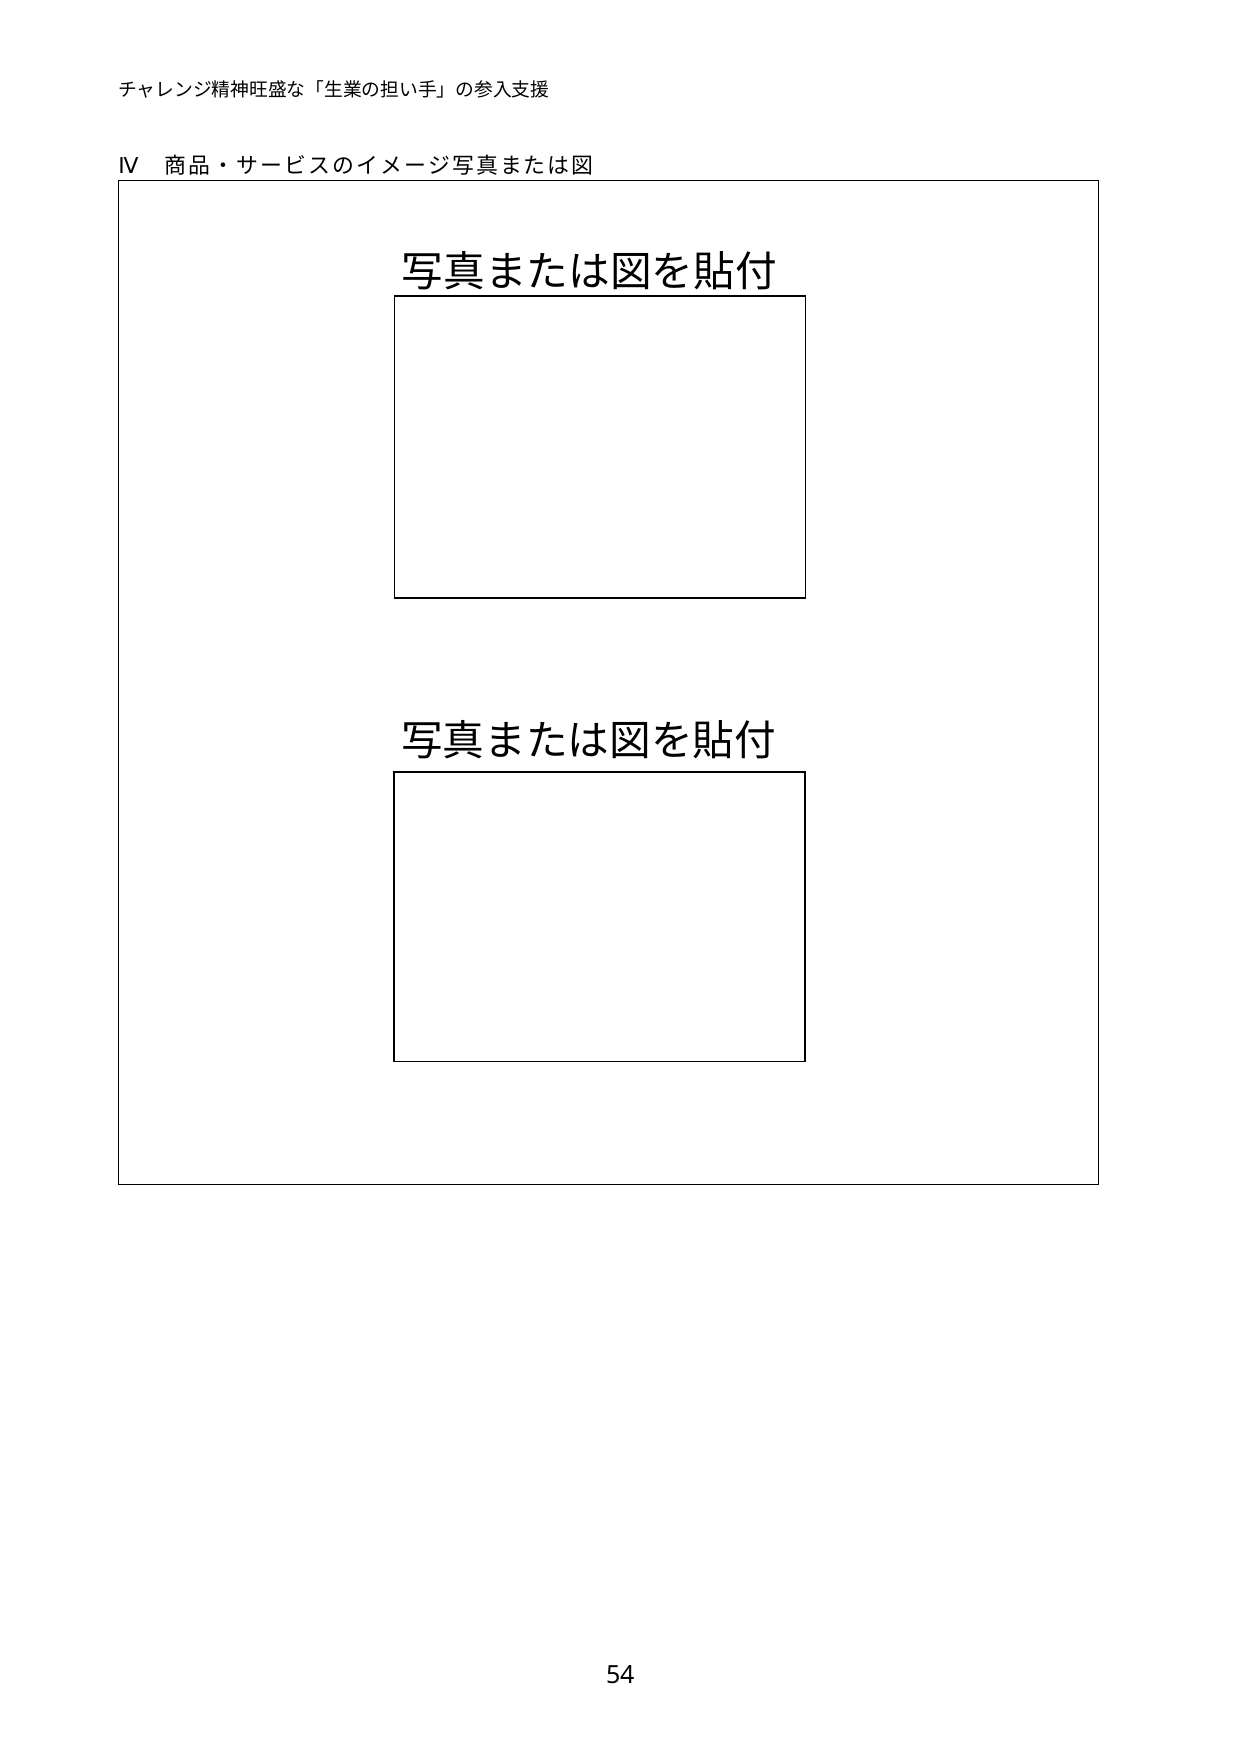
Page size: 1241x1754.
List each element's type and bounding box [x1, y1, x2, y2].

text [118, 148, 1122, 179]
table_header [119, 181, 1098, 1183]
